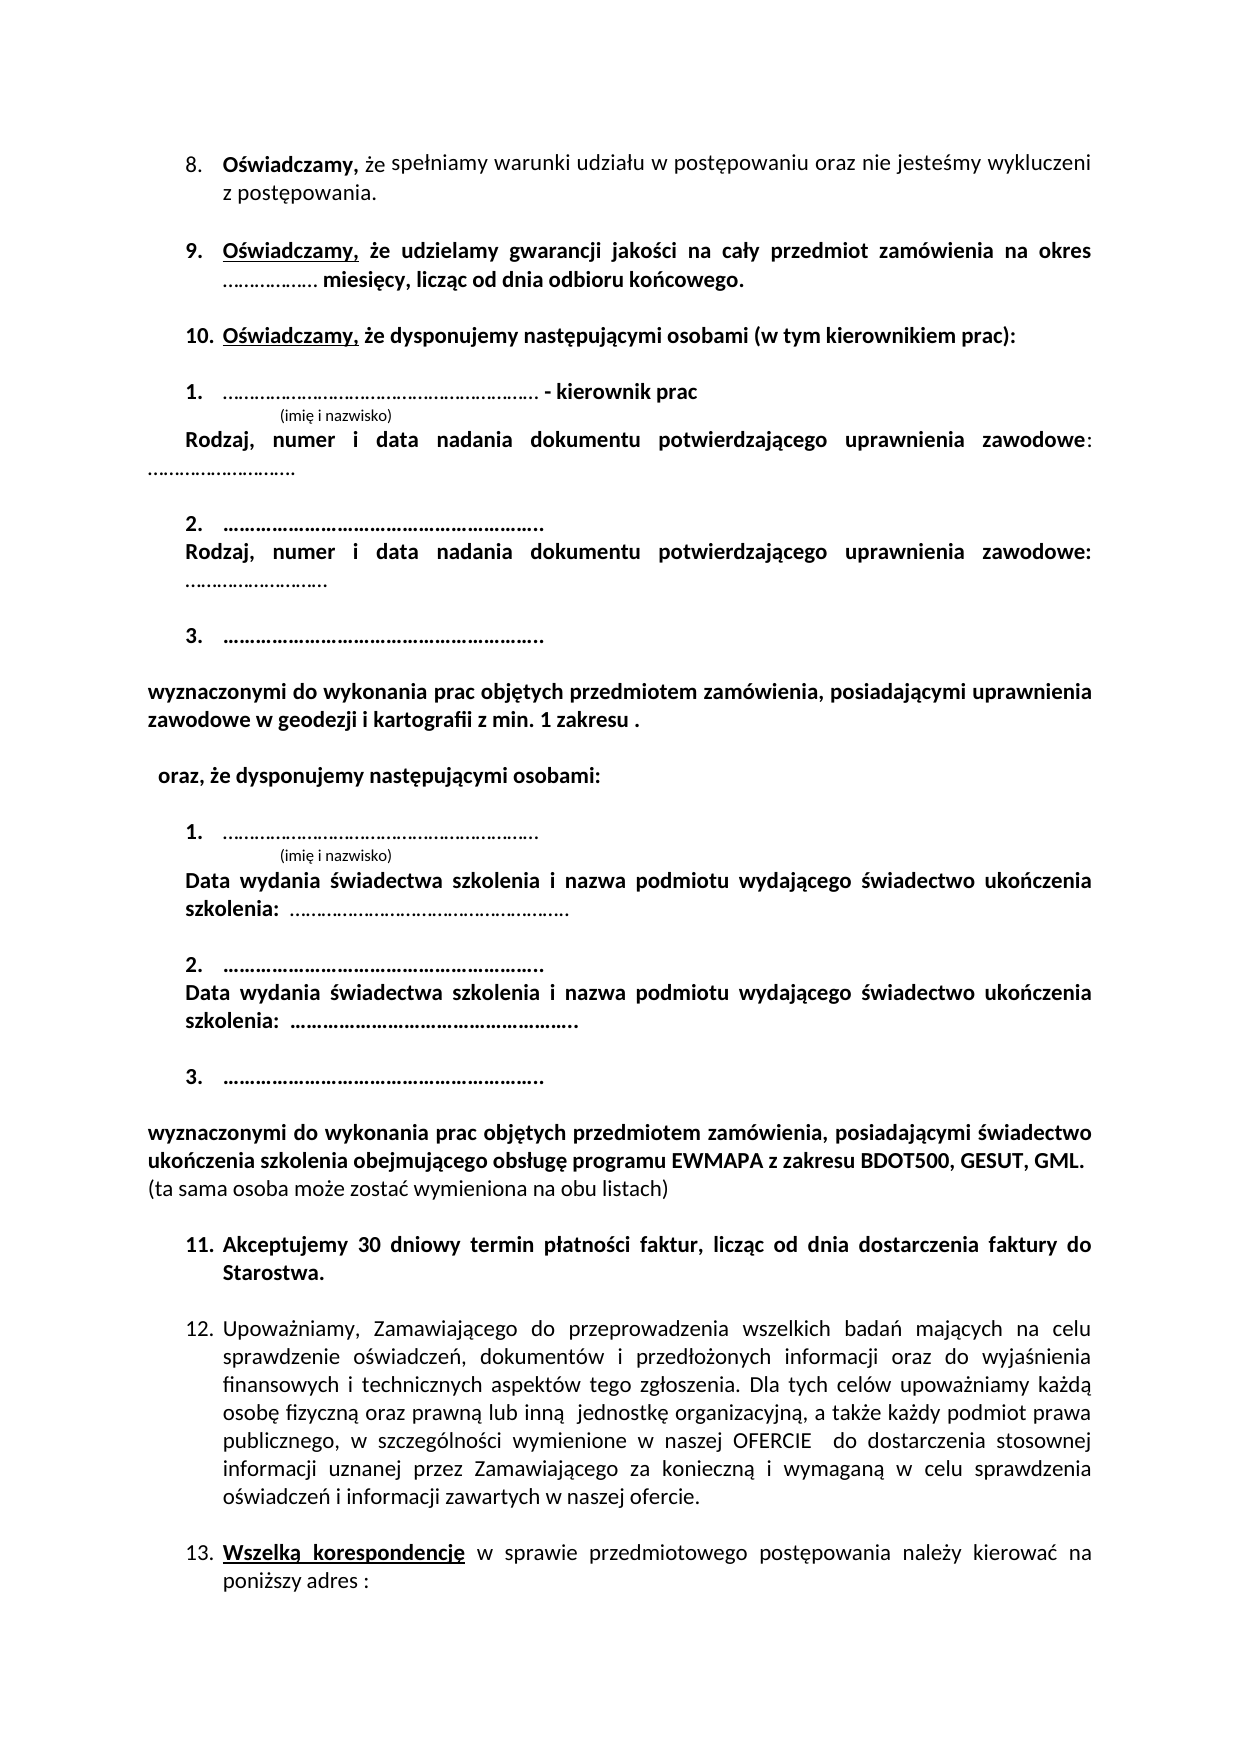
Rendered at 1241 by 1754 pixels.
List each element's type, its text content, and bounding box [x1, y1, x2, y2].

text oraz, że dysponujemy następującymi osobami: [148, 761, 1093, 789]
list …………………………………………………… - kierownik prac [185, 377, 1093, 405]
list ………………………………………………….. [185, 509, 1093, 537]
list Oświadczamy, że spełniamy warunki udziału w postępowaniu oraz nie jesteśmy wykluczeni z postępowania. [185, 148, 1093, 209]
list Oświadczamy, że dysponujemy następującymi osobami (w tym kierownikiem prac): [185, 321, 1093, 349]
list Upoważniamy, Zamawiającego do przeprowadzenia wszelkich badań mających na celu sprawdzenie oświadczeń, dokumentów i przedłożonych informacji oraz do wyjaśnienia finansowych i technicznych aspektów tego zgłoszenia. Dla tych celów upoważniamy każdą osobę fizyczną oraz prawną lub inną jednostkę organizacyjną, a także każdy podmiot prawa publicznego, w szczególności wymienione w naszej OFERCIE do dostarczenia stosownej informacji uznanej przez Zamawiającego za konieczną i wymaganą w celu sprawdzenia oświadczeń i informacji zawartych w naszej ofercie. [185, 1314, 1093, 1510]
text Data wydania świadectwa szkolenia i nazwa podmiotu wydającego świadectwo ukończenia szkolenia: …………………………………………….. [185, 866, 1093, 922]
list Oświadczamy, że udzielamy gwarancji jakości na cały przedmiot zamówienia na okres ……………… miesięcy, licząc od dnia odbioru końcowego. [185, 237, 1093, 293]
text (imię i nazwisko) [223, 845, 1093, 866]
text wyznaczonymi do wykonania prac objętych przedmiotem zamówienia, posiadającymi uprawnienia zawodowe w geodezji i kartografii z min. 1 zakresu . [148, 677, 1093, 733]
list ………………………………………………….. [185, 950, 1093, 978]
text Rodzaj, numer i data nadania dokumentu potwierdzającego uprawnienia zawodowe: ………………………. [148, 425, 1093, 481]
list ………………………………………………….. [185, 621, 1093, 649]
text (ta sama osoba może zostać wymieniona na obu listach) [148, 1174, 1093, 1202]
list ………………………………………………….. [185, 1062, 1093, 1090]
list Akceptujemy 30 dniowy termin płatności faktur, licząc od dnia dostarczenia faktury do Starostwa. [185, 1230, 1093, 1286]
text (imię i nazwisko) [223, 405, 1093, 425]
text wyznaczonymi do wykonania prac objętych przedmiotem zamówienia, posiadającymi świadectwo ukończenia szkolenia obejmującego obsługę programu EWMAPA z zakresu BDOT500, GESUT, GML. [148, 1118, 1093, 1174]
list Wszelką korespondencję w sprawie przedmiotowego postępowania należy kierować na poniższy adres : [185, 1538, 1093, 1594]
text Data wydania świadectwa szkolenia i nazwa podmiotu wydającego świadectwo ukończenia szkolenia: …………………………………………….. [185, 978, 1093, 1034]
list …………………………………………………… [185, 817, 1093, 845]
text Rodzaj, numer i data nadania dokumentu potwierdzającego uprawnienia zawodowe: ……………………… [185, 537, 1093, 593]
